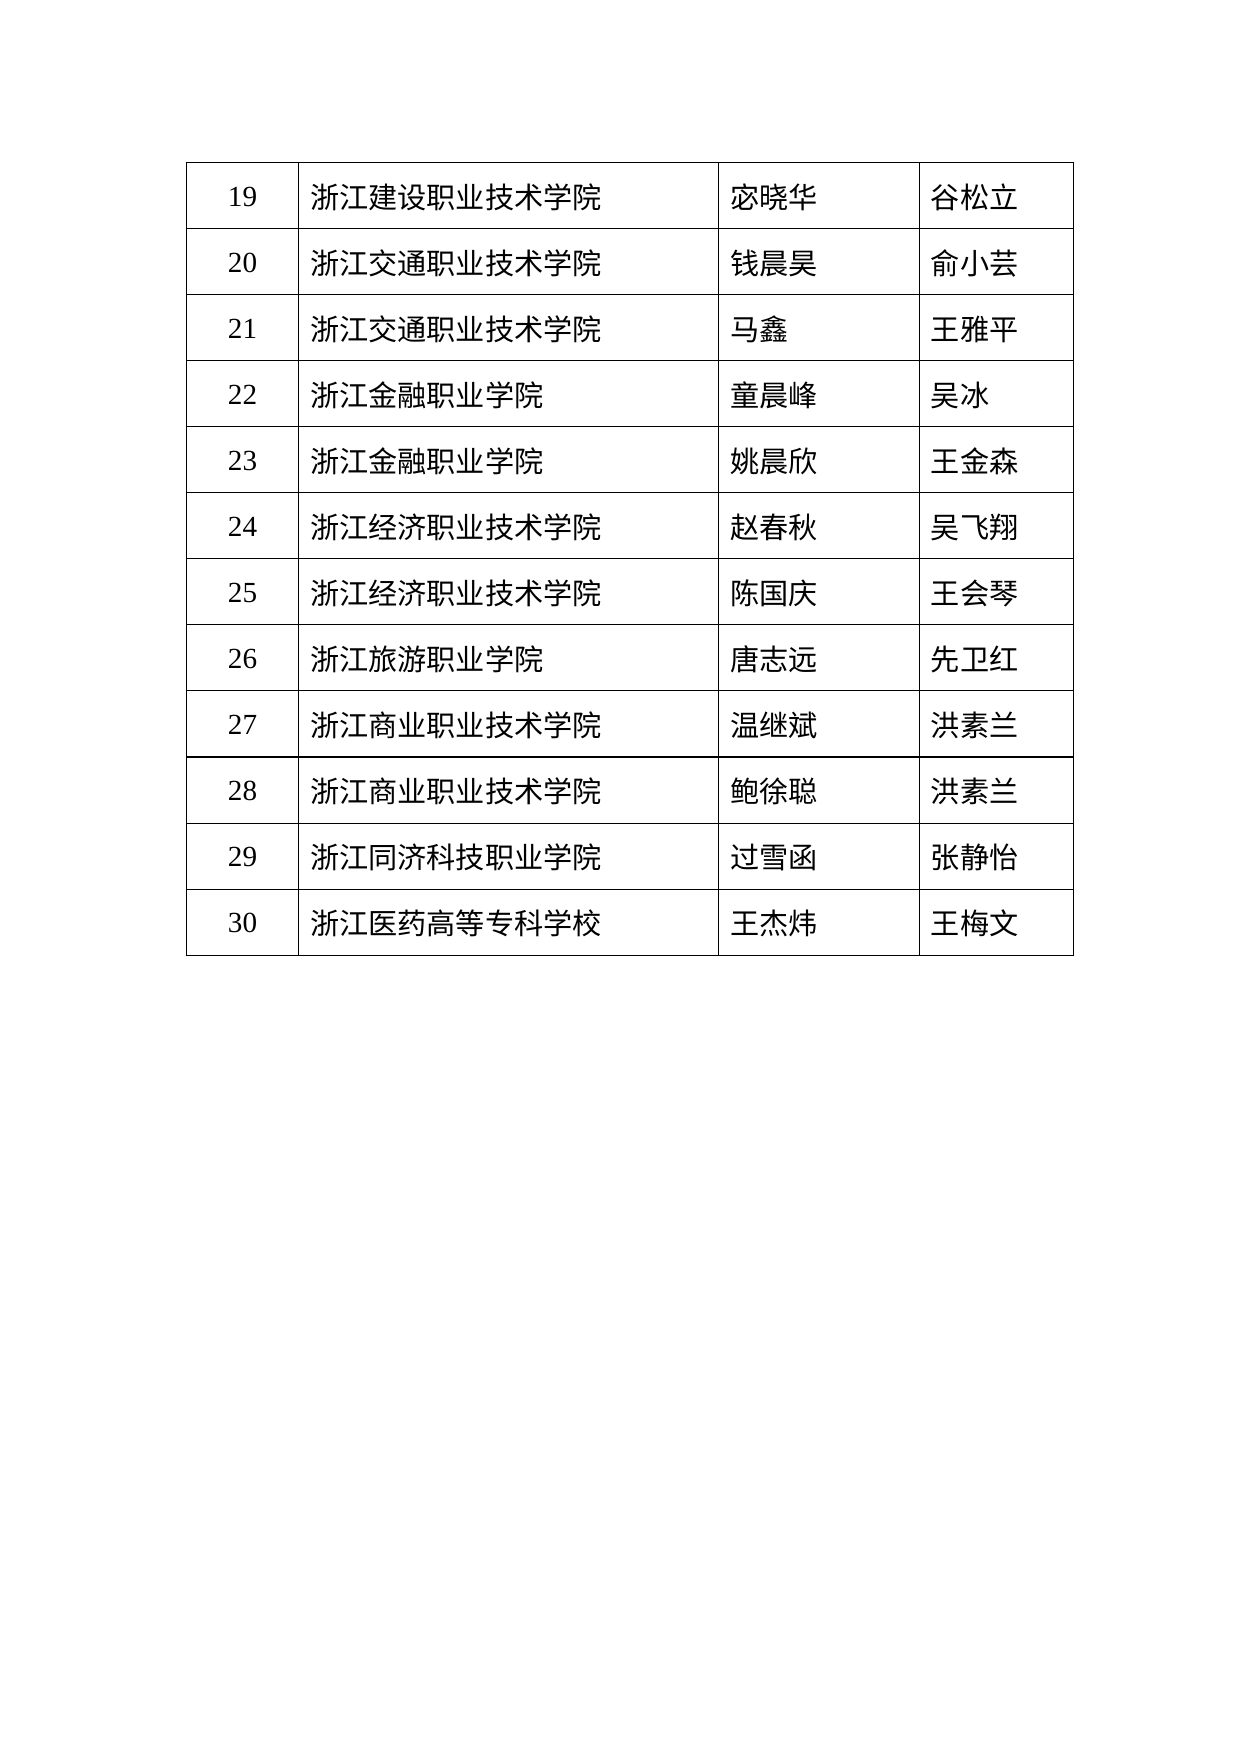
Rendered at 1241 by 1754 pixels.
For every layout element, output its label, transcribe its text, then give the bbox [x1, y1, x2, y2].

table_cell 25 [187, 559, 298, 624]
table_cell 浙江经济职业技术学院 [299, 493, 718, 558]
table_cell 张静怡 [920, 824, 1073, 888]
table_cell 30 [187, 890, 298, 954]
table_cell 19 [187, 163, 298, 228]
table_cell 童晨峰 [719, 361, 919, 426]
table_cell 浙江经济职业技术学院 [299, 559, 718, 624]
table_cell 谷松立 [920, 163, 1073, 228]
table_cell 陈国庆 [719, 559, 919, 624]
table_cell 20 [187, 229, 298, 294]
table_cell 王雅平 [920, 295, 1073, 360]
table_cell 钱晨昊 [719, 229, 919, 294]
table_cell 24 [187, 493, 298, 558]
table_cell 浙江商业职业技术学院 [299, 691, 718, 756]
table_cell 姚晨欣 [719, 427, 919, 492]
table_cell 吴飞翔 [920, 493, 1073, 558]
table_cell 浙江金融职业学院 [299, 361, 718, 426]
table_cell 浙江建设职业技术学院 [299, 163, 718, 228]
table_cell 26 [187, 625, 298, 690]
table_cell 洪素兰 [920, 691, 1073, 756]
table_cell 先卫红 [920, 625, 1073, 690]
table_cell 浙江医药高等专科学校 [299, 890, 718, 954]
table_cell 过雪函 [719, 824, 919, 888]
table_cell 浙江交通职业技术学院 [299, 295, 718, 360]
table_cell 赵春秋 [719, 493, 919, 558]
table_cell 鲍徐聪 [719, 758, 919, 822]
table_cell 洪素兰 [920, 758, 1073, 822]
table_cell 王梅文 [920, 890, 1073, 954]
table_cell 俞小芸 [920, 229, 1073, 294]
table_cell 浙江商业职业技术学院 [299, 758, 718, 822]
table_cell 浙江旅游职业学院 [299, 625, 718, 690]
table_cell 王金森 [920, 427, 1073, 492]
table_cell 宓晓华 [719, 163, 919, 228]
table_cell 吴冰 [920, 361, 1073, 426]
table_cell 27 [187, 691, 298, 756]
table_cell 22 [187, 361, 298, 426]
table_cell 23 [187, 427, 298, 492]
table_cell 王会琴 [920, 559, 1073, 624]
table_cell 唐志远 [719, 625, 919, 690]
table_cell 浙江同济科技职业学院 [299, 824, 718, 888]
table_cell 王杰炜 [719, 890, 919, 954]
table_cell 29 [187, 824, 298, 888]
table_cell 28 [187, 758, 298, 822]
table_cell 温继斌 [719, 691, 919, 756]
table_cell 21 [187, 295, 298, 360]
table_cell 浙江金融职业学院 [299, 427, 718, 492]
table_cell 马鑫 [719, 295, 919, 360]
table_cell 浙江交通职业技术学院 [299, 229, 718, 294]
